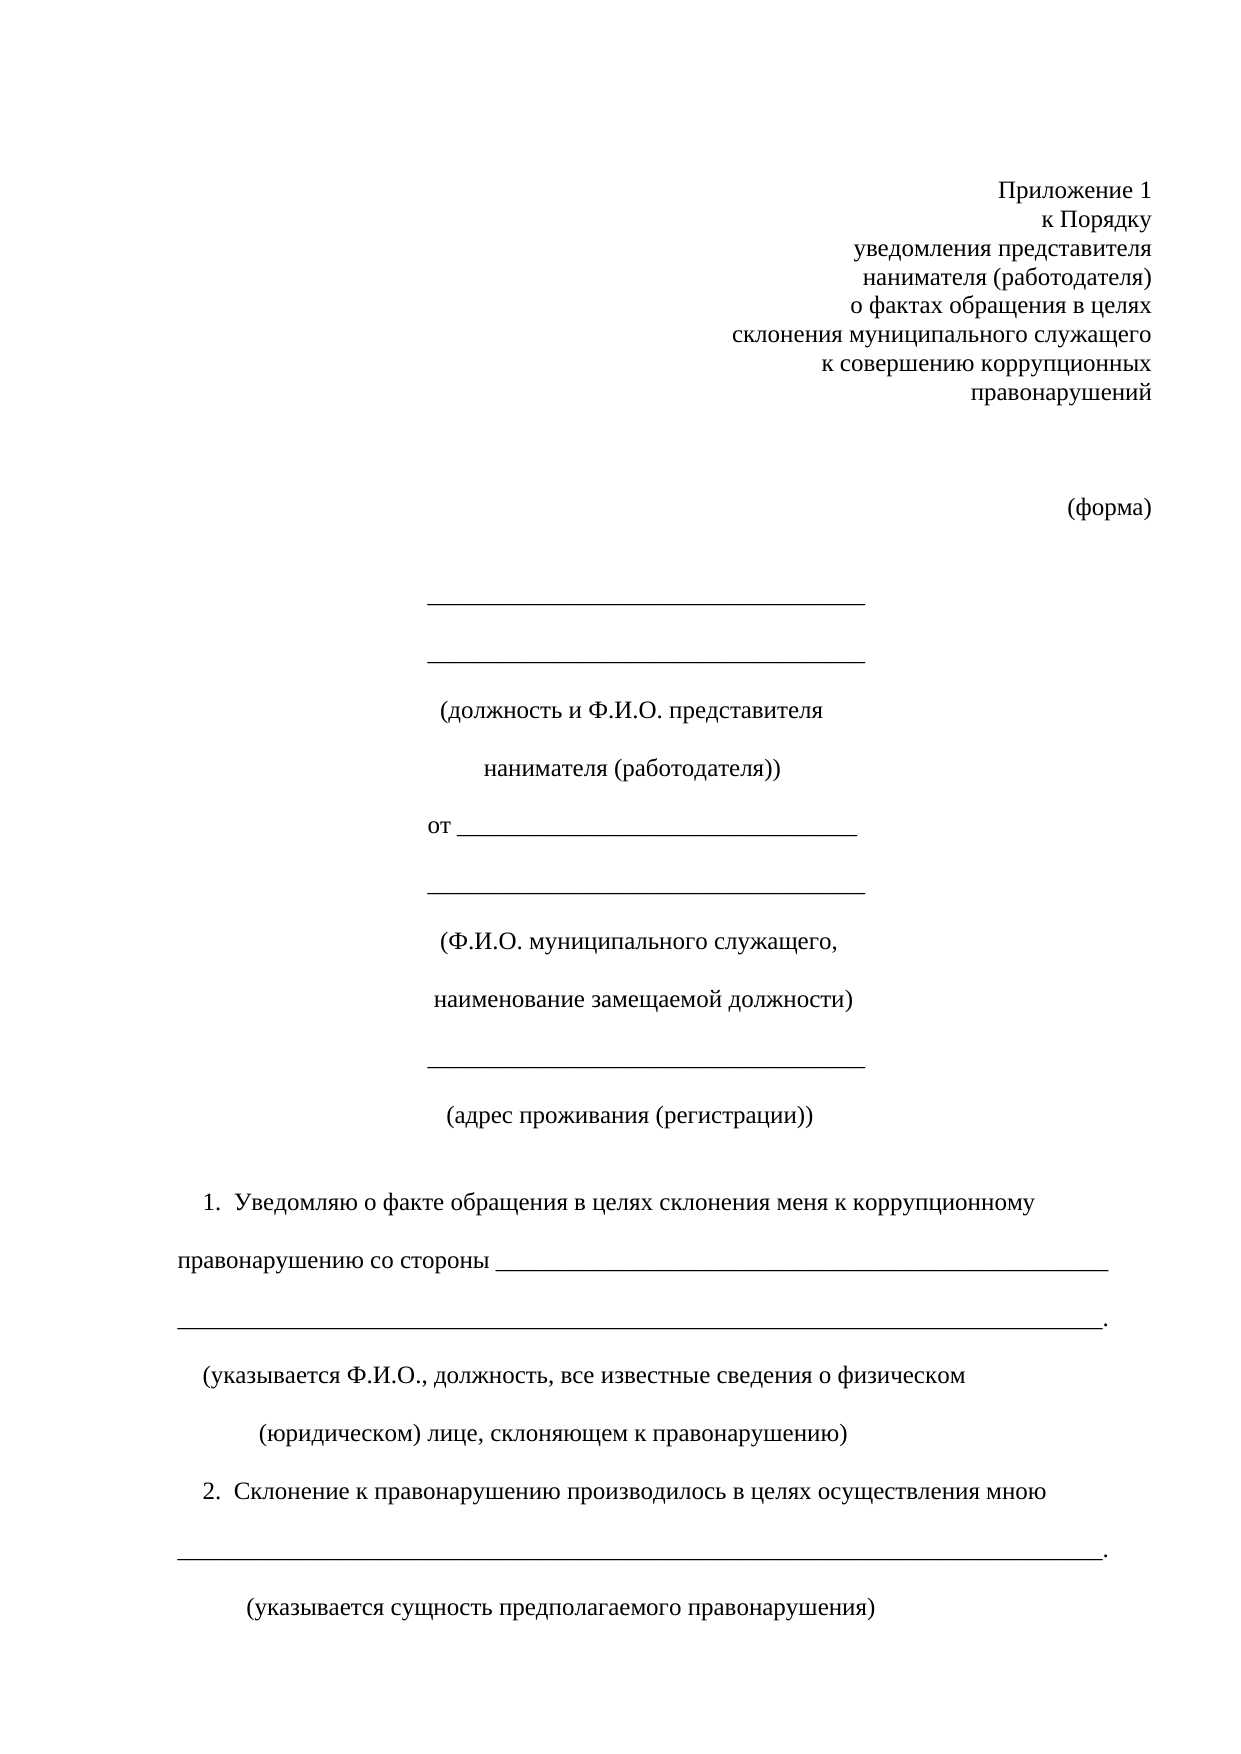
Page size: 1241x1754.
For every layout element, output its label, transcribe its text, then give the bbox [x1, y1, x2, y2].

text 2. Склонение к правонарушению производилось в целях осуществления мною [177, 1476, 1152, 1505]
text ___________________________________ [177, 868, 1152, 897]
text ___________________________________ [177, 550, 1152, 608]
text ___________________________________ [177, 1042, 1152, 1071]
text (должность и Ф.И.О. представителя [177, 695, 1152, 723]
text 1. Уведомляю о факте обращения в целях склонения меня к коррупционному [177, 1158, 1152, 1216]
text правонарушению со стороны _________________________________________________ [177, 1245, 1152, 1273]
text __________________________________________________________________________. [177, 1303, 1152, 1331]
text (указывается сущность предполагаемого правонарушения) [177, 1592, 1152, 1621]
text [177, 1534, 1152, 1563]
text от ________________________________ [177, 811, 1152, 839]
text нанимателя (работодателя)) [177, 753, 1152, 781]
text (Ф.И.О. муниципального служащего, [177, 926, 1152, 955]
text наименование замещаемой должности) [177, 984, 1152, 1013]
text ___________________________________ [177, 637, 1152, 666]
text Приложение 1 к Порядку уведомления представителя нанимателя (работодателя) о фактах обращения в целях склонения муниципального служащего к совершению коррупционных правонарушений [177, 118, 1152, 406]
text (адрес проживания (регистрации)) [177, 1100, 1152, 1129]
text (указывается Ф.И.О., должность, все известные сведения о физическом [177, 1361, 1152, 1389]
text (форма) [177, 435, 1152, 521]
text (юридическом) лице, склоняющем к правонарушению) [177, 1418, 1152, 1447]
